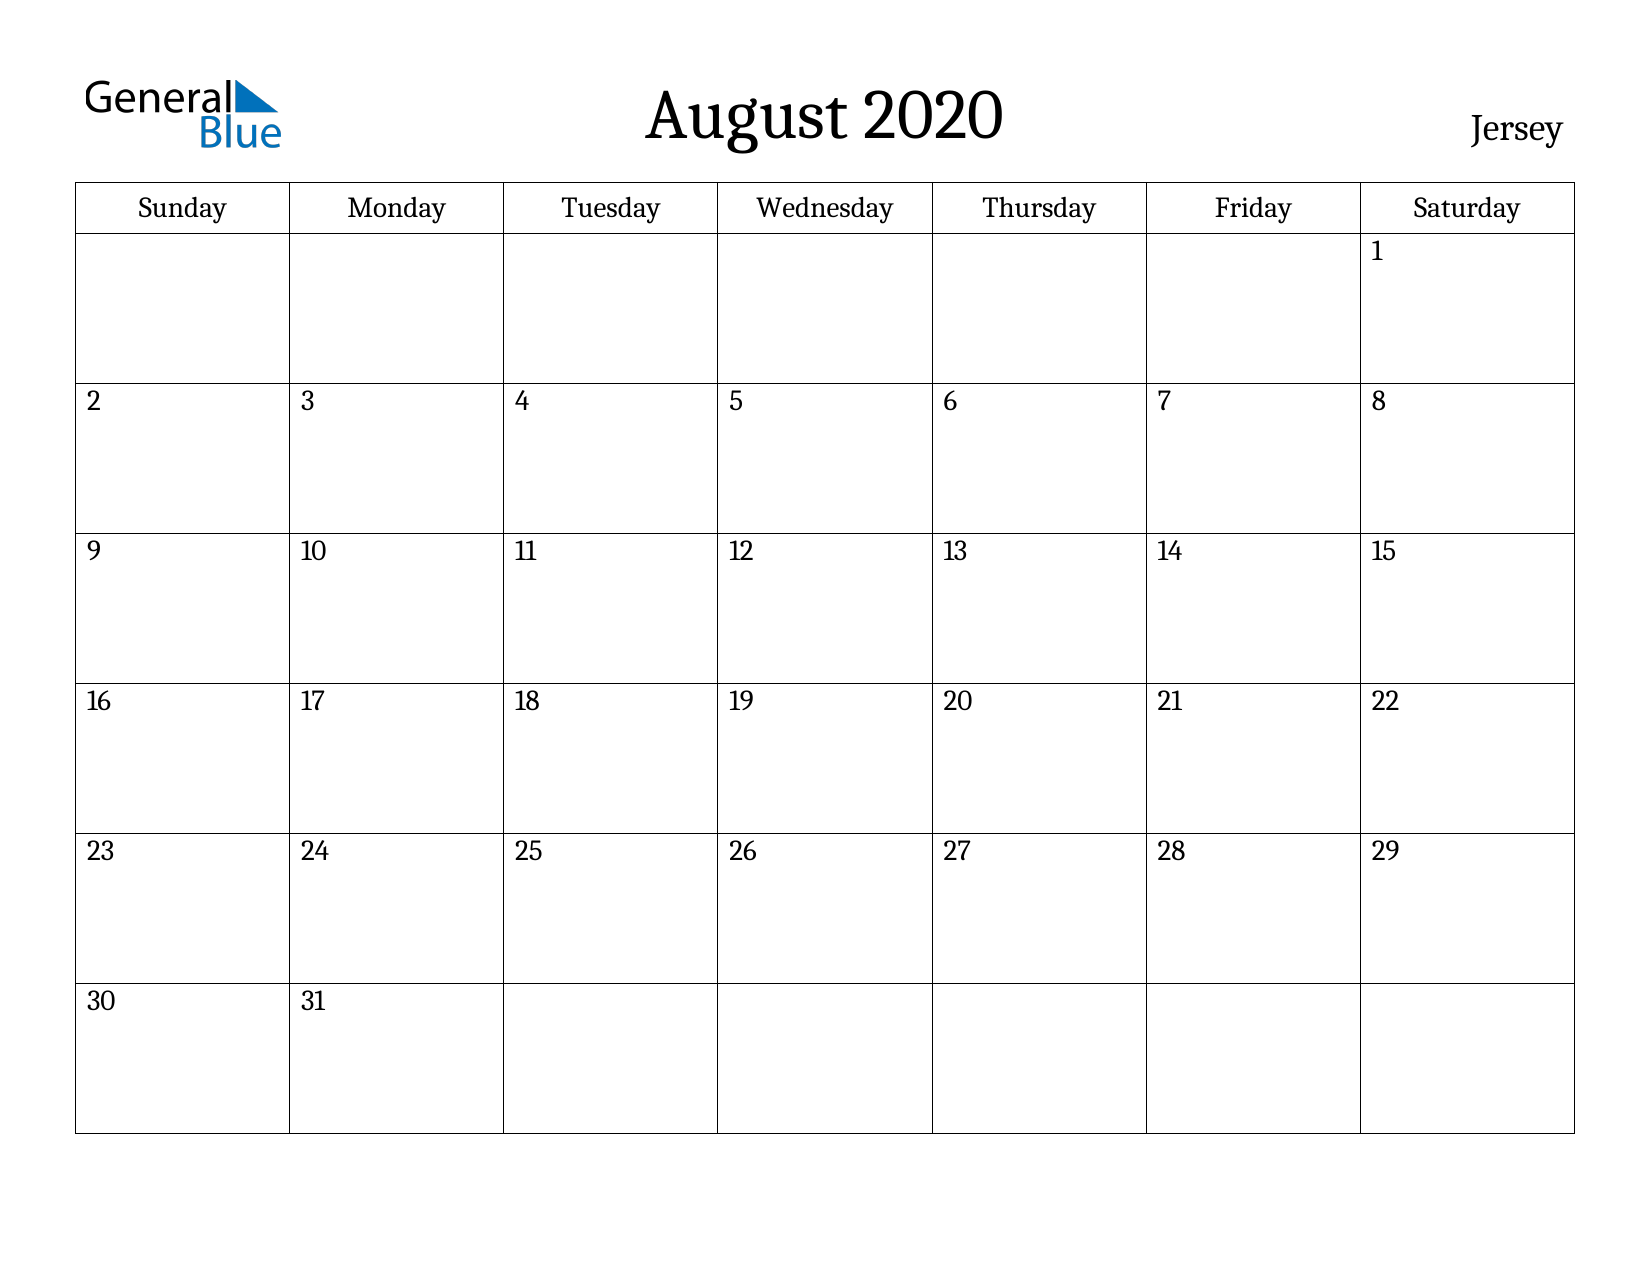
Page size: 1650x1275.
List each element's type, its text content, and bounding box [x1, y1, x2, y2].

table_cell 24 [290, 834, 503, 867]
table_cell 13 [933, 534, 1146, 567]
table_cell Tuesday [504, 183, 717, 233]
table_cell 10 [290, 534, 503, 567]
table_cell [76, 1018, 289, 1133]
table_cell [1361, 417, 1574, 533]
table_cell [718, 567, 932, 683]
table_cell [933, 868, 1146, 983]
table_cell [1361, 567, 1574, 683]
table_cell 3 [290, 384, 503, 417]
table_cell [76, 267, 289, 383]
table_cell [933, 234, 1146, 267]
table_cell [718, 717, 932, 833]
table_header Jersey [1146, 75, 1574, 182]
table_cell 11 [504, 534, 717, 567]
table_cell 9 [76, 534, 289, 567]
table_cell [1147, 567, 1360, 683]
table_cell [290, 417, 503, 533]
table_cell [1147, 868, 1360, 983]
table_cell [504, 234, 717, 267]
table_cell 14 [1147, 534, 1360, 567]
table_cell 4 [504, 384, 717, 417]
table_cell [933, 1018, 1146, 1133]
table_cell [933, 567, 1146, 683]
table_cell [1361, 984, 1574, 1017]
table_cell 28 [1147, 834, 1360, 867]
table_cell [933, 717, 1146, 833]
table_cell [290, 868, 503, 983]
table_cell [718, 1018, 932, 1133]
table_cell [76, 868, 289, 983]
table_cell [1147, 417, 1360, 533]
table_cell Friday [1147, 183, 1360, 233]
table_cell 16 [76, 684, 289, 717]
table_cell 18 [504, 684, 717, 717]
table_cell [1147, 984, 1360, 1017]
table_cell 1 [1361, 234, 1574, 267]
table_cell [76, 234, 289, 267]
table_cell [718, 868, 932, 983]
table_header August 2020 [504, 75, 1146, 182]
table_cell 15 [1361, 534, 1574, 567]
table_cell Saturday [1361, 183, 1574, 233]
table_cell [1361, 267, 1574, 383]
table_cell [76, 567, 289, 683]
table_cell [718, 417, 932, 533]
table_cell [1361, 1018, 1574, 1133]
table_cell [504, 567, 717, 683]
table_cell [718, 267, 932, 383]
table_cell 23 [76, 834, 289, 867]
table_cell [504, 984, 717, 1017]
table_cell 31 [290, 984, 503, 1017]
table_cell 26 [718, 834, 932, 867]
table_cell [1147, 1018, 1360, 1133]
table_cell [933, 267, 1146, 383]
table_cell [504, 717, 717, 833]
table_cell 19 [718, 684, 932, 717]
table_cell [718, 234, 932, 267]
table_cell 20 [933, 684, 1146, 717]
table_cell 5 [718, 384, 932, 417]
table_cell Thursday [933, 183, 1146, 233]
table_cell 27 [933, 834, 1146, 867]
table_cell [504, 267, 717, 383]
table_cell [933, 984, 1146, 1017]
table_cell [1147, 234, 1360, 267]
table_cell [504, 1018, 717, 1133]
table_cell [1147, 717, 1360, 833]
table_cell [1147, 267, 1360, 383]
table_cell [290, 567, 503, 683]
table_cell 6 [933, 384, 1146, 417]
table_cell [290, 234, 503, 267]
table_cell 21 [1147, 684, 1360, 717]
table_cell 25 [504, 834, 717, 867]
table_cell [1361, 717, 1574, 833]
table_cell 12 [718, 534, 932, 567]
table_header [76, 75, 503, 182]
table_cell 7 [1147, 384, 1360, 417]
table_cell Sunday [76, 183, 289, 233]
table_cell [504, 868, 717, 983]
table_cell Wednesday [718, 183, 932, 233]
table_cell Monday [290, 183, 503, 233]
table_cell 29 [1361, 834, 1574, 867]
table_cell [290, 717, 503, 833]
table_cell [290, 267, 503, 383]
table_cell [933, 417, 1146, 533]
table_cell [76, 417, 289, 533]
table_cell [718, 984, 932, 1017]
table_cell [504, 417, 717, 533]
table_cell 8 [1361, 384, 1574, 417]
table_cell [76, 717, 289, 833]
table_cell [290, 1018, 503, 1133]
table_cell 30 [76, 984, 289, 1017]
table_cell 2 [76, 384, 289, 417]
picture [86, 80, 281, 148]
table_cell [1361, 868, 1574, 983]
table_cell 17 [290, 684, 503, 717]
table_cell 22 [1361, 684, 1574, 717]
